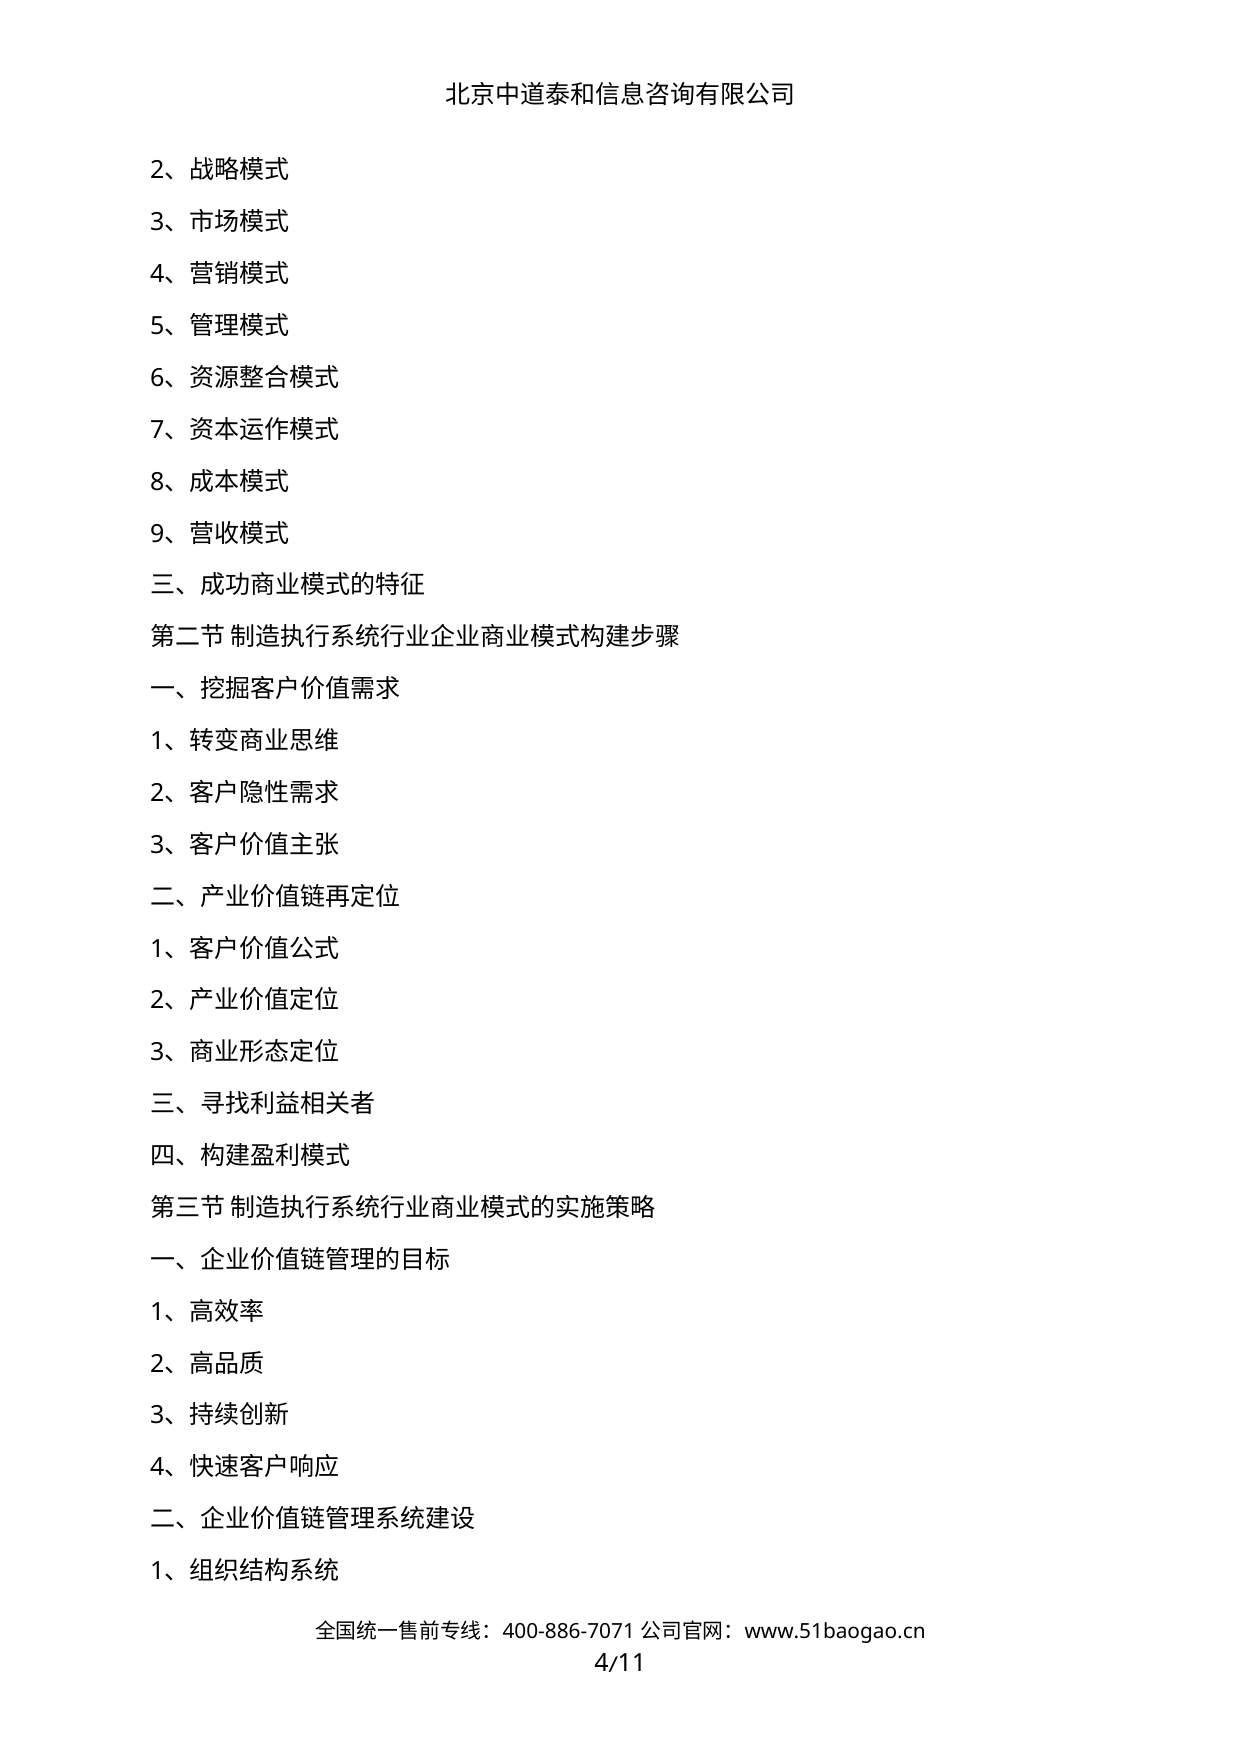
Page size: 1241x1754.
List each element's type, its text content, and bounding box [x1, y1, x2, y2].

text 3、客户价值主张 [150, 824, 1090, 861]
text 2、战略模式 [150, 150, 1090, 186]
text 4、快速客户响应 [150, 1447, 1090, 1483]
text 1、客户价值公式 [150, 928, 1090, 964]
text 第二节 制造执行系统行业企业商业模式构建步骤 [150, 617, 1090, 653]
text 1、组织结构系统 [150, 1551, 1090, 1587]
text 四、构建盈利模式 [150, 1136, 1090, 1172]
text 3、市场模式 [150, 202, 1090, 238]
text 1、高效率 [150, 1291, 1090, 1327]
text 4、营销模式 [150, 254, 1090, 290]
text 2、产业价值定位 [150, 980, 1090, 1016]
text 一、企业价值链管理的目标 [150, 1239, 1090, 1276]
text 3、持续创新 [150, 1395, 1090, 1431]
text 6、资源整合模式 [150, 357, 1090, 394]
text 7、资本运作模式 [150, 409, 1090, 446]
text 二、企业价值链管理系统建设 [150, 1499, 1090, 1535]
text 2、客户隐性需求 [150, 772, 1090, 809]
text 第三节 制造执行系统行业商业模式的实施策略 [150, 1187, 1090, 1224]
text 三、成功商业模式的特征 [150, 565, 1090, 601]
text 9、营收模式 [150, 513, 1090, 549]
text 3、商业形态定位 [150, 1032, 1090, 1068]
text 三、寻找利益相关者 [150, 1084, 1090, 1120]
text 二、产业价值链再定位 [150, 876, 1090, 912]
text 5、管理模式 [150, 306, 1090, 342]
text 1、转变商业思维 [150, 721, 1090, 757]
text 一、挖掘客户价值需求 [150, 669, 1090, 705]
text 2、高品质 [150, 1343, 1090, 1379]
text 8、成本模式 [150, 461, 1090, 497]
